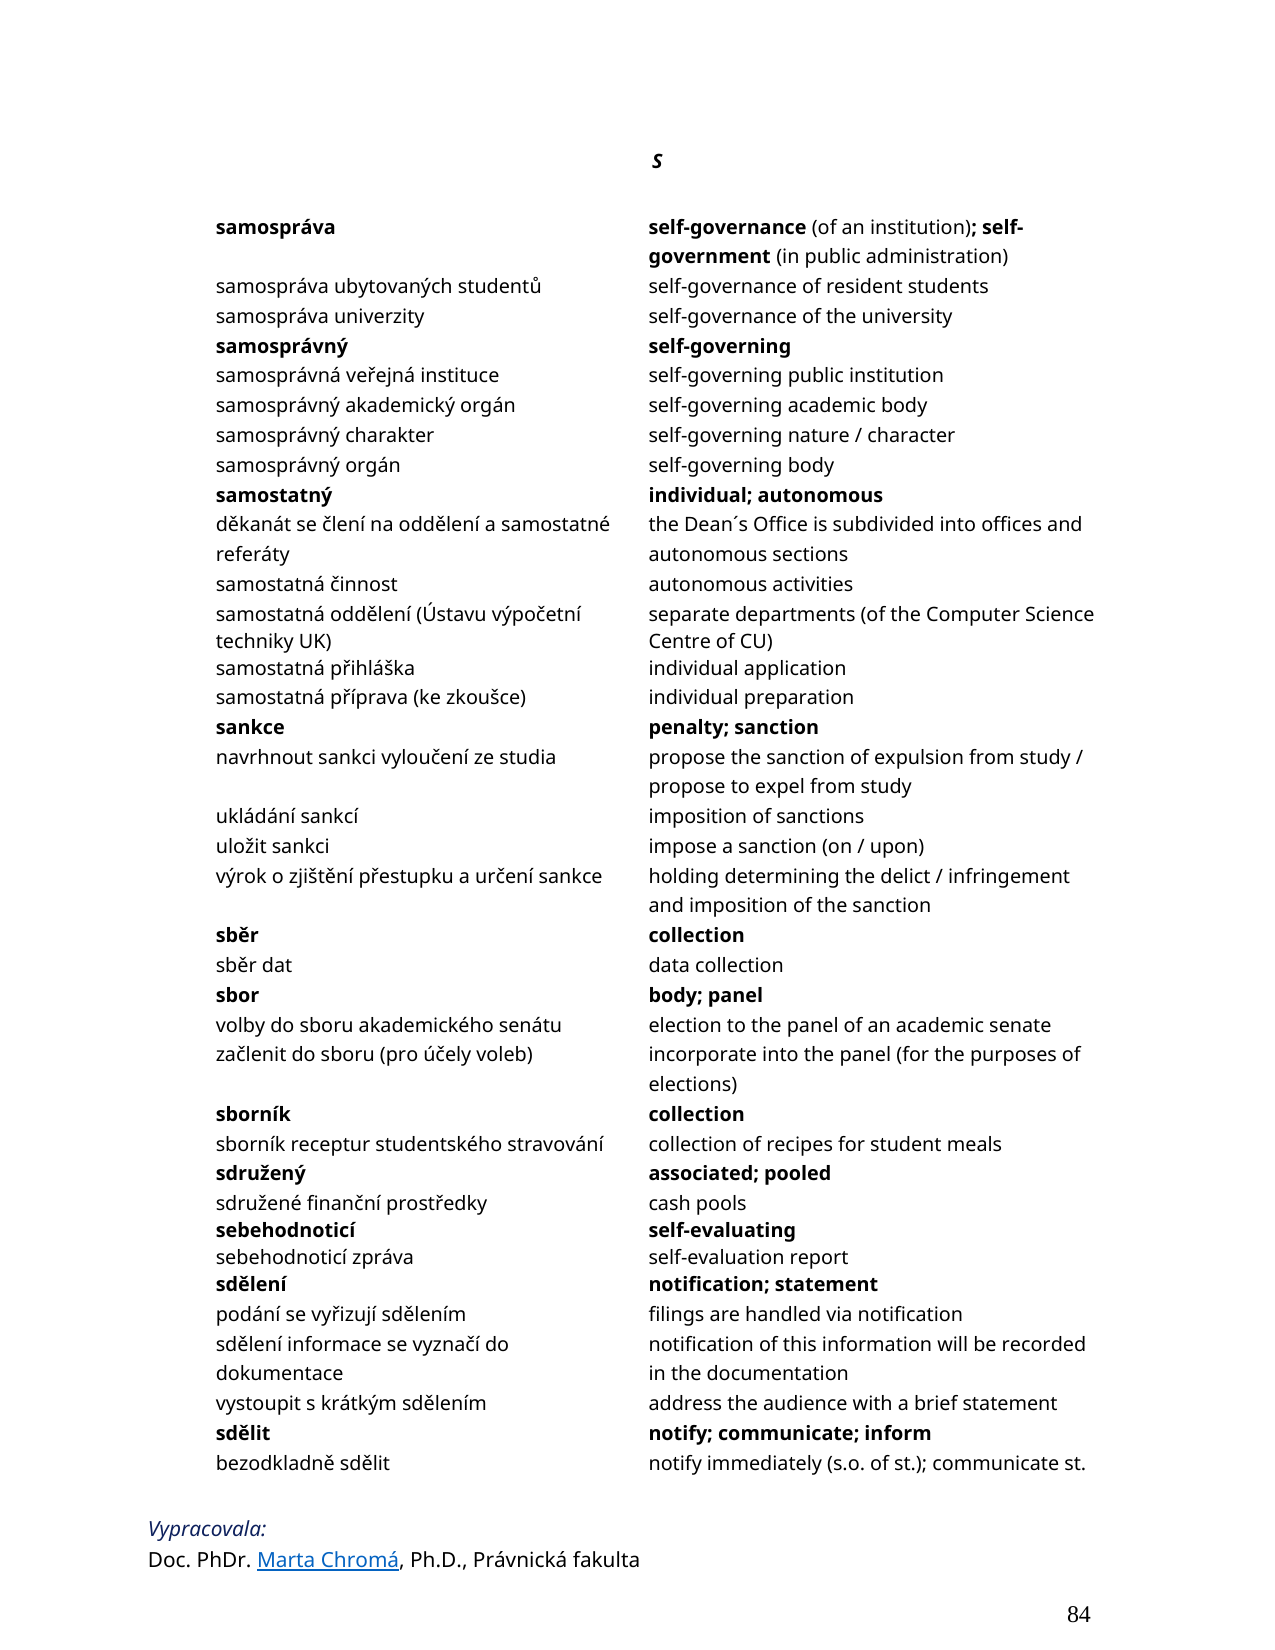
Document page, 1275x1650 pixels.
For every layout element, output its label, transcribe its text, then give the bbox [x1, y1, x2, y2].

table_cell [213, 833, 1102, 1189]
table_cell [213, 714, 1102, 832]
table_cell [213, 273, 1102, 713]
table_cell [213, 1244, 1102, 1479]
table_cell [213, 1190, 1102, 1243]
subtitle S [148, 148, 1167, 174]
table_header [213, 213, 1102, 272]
